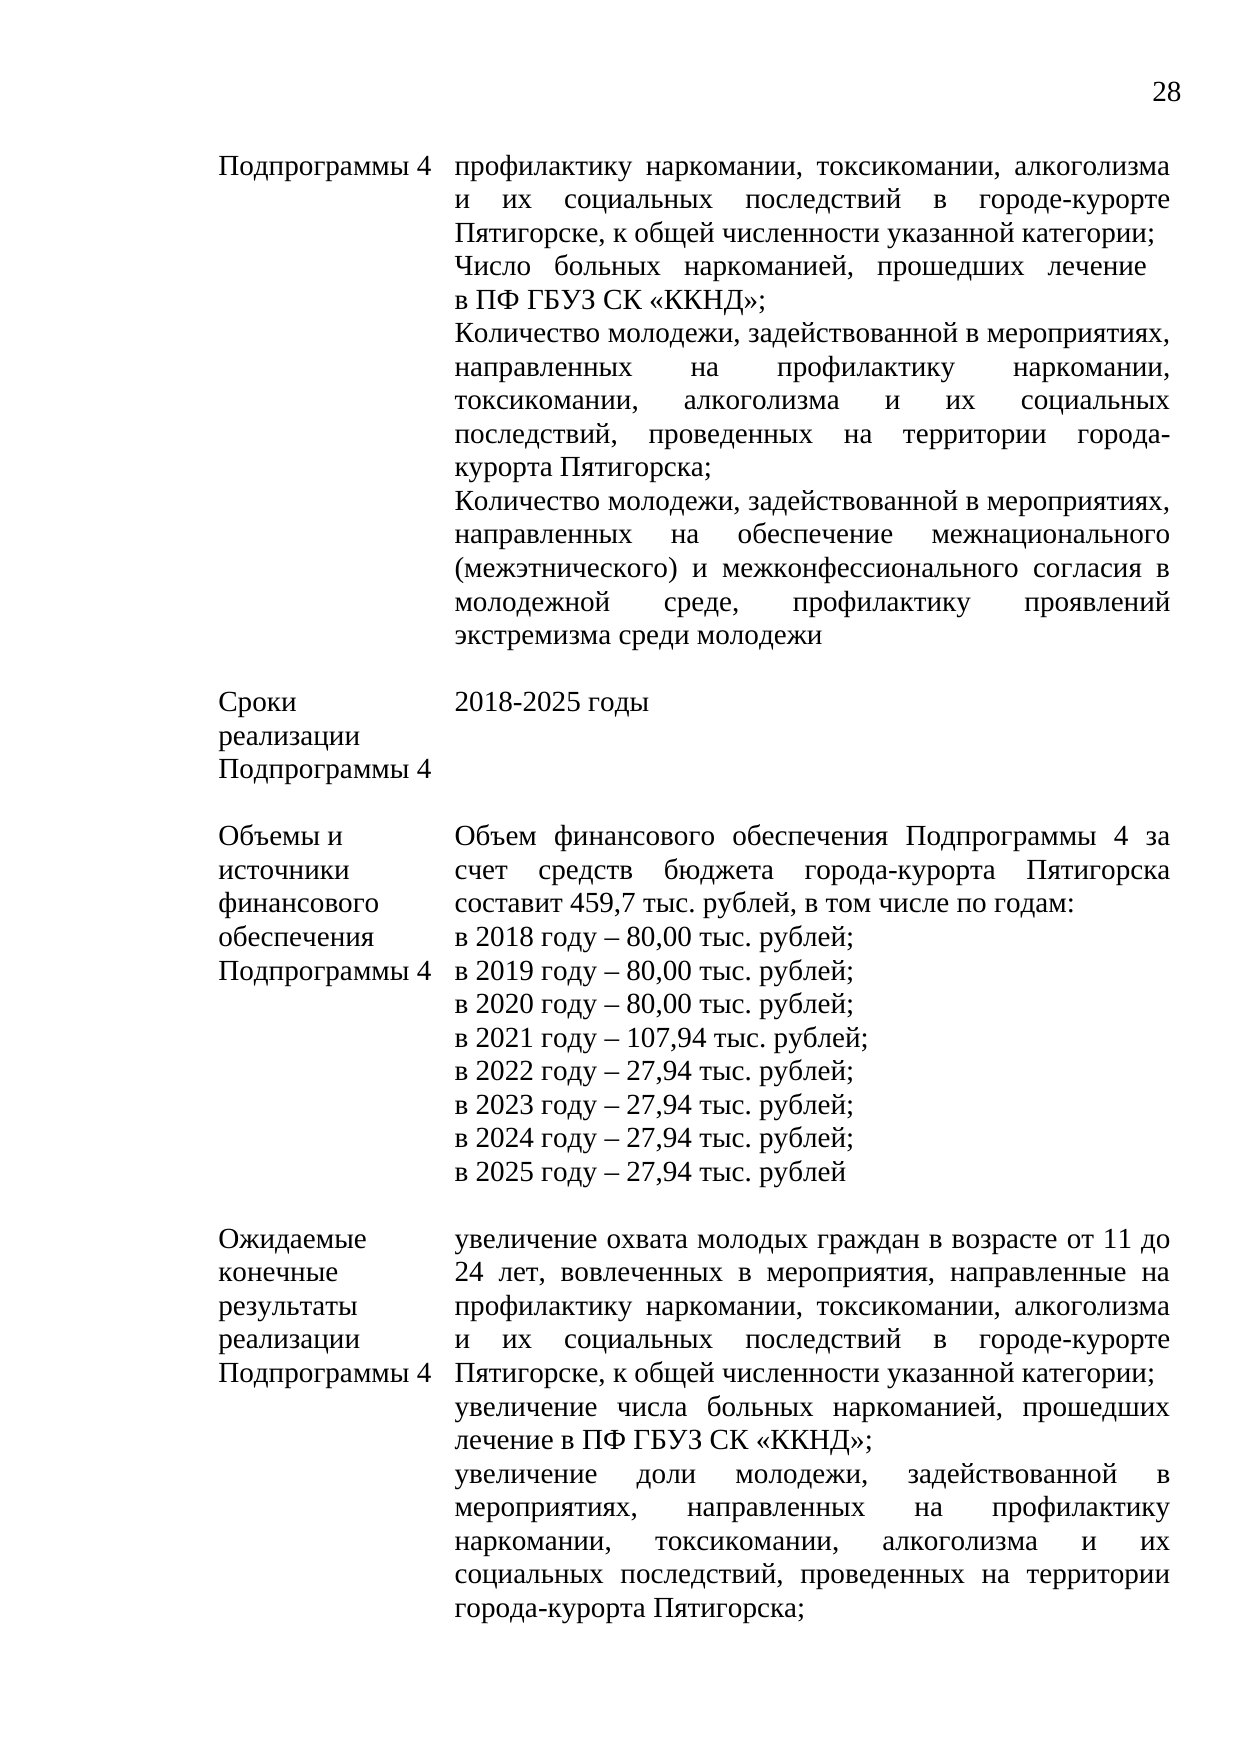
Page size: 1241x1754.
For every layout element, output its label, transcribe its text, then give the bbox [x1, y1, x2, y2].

table_cell Сроки реализации Подпрограммы 4 [207, 684, 443, 818]
table_cell 2018-2025 годы [443, 684, 1182, 818]
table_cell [207, 1221, 443, 1623]
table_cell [443, 1221, 1182, 1623]
table_cell Объем финансового обеспечения Подпрограммы 4 за счет средств бюджета города-курорта Пятигорска составит 459,7 тыс. рублей, в том числе по годам: в 2018 году – 80,00 тыс. рублей; в 2019 году – 80,00 тыс. рублей; в 2020 году – 80,00 тыс. рублей; в 2021 году – 107,94 тыс. рублей; в 2022 году – 27,94 тыс. рублей; в 2023 году – 27,94 тыс. рублей; в 2024 году – 27,94 тыс. рублей; в 2025 году – 27,94 тыс. рублей [443, 819, 1182, 1221]
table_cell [207, 148, 443, 684]
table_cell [443, 148, 1182, 684]
table_cell Объемы и источники финансового обеспечения Подпрограммы 4 [207, 819, 443, 1221]
